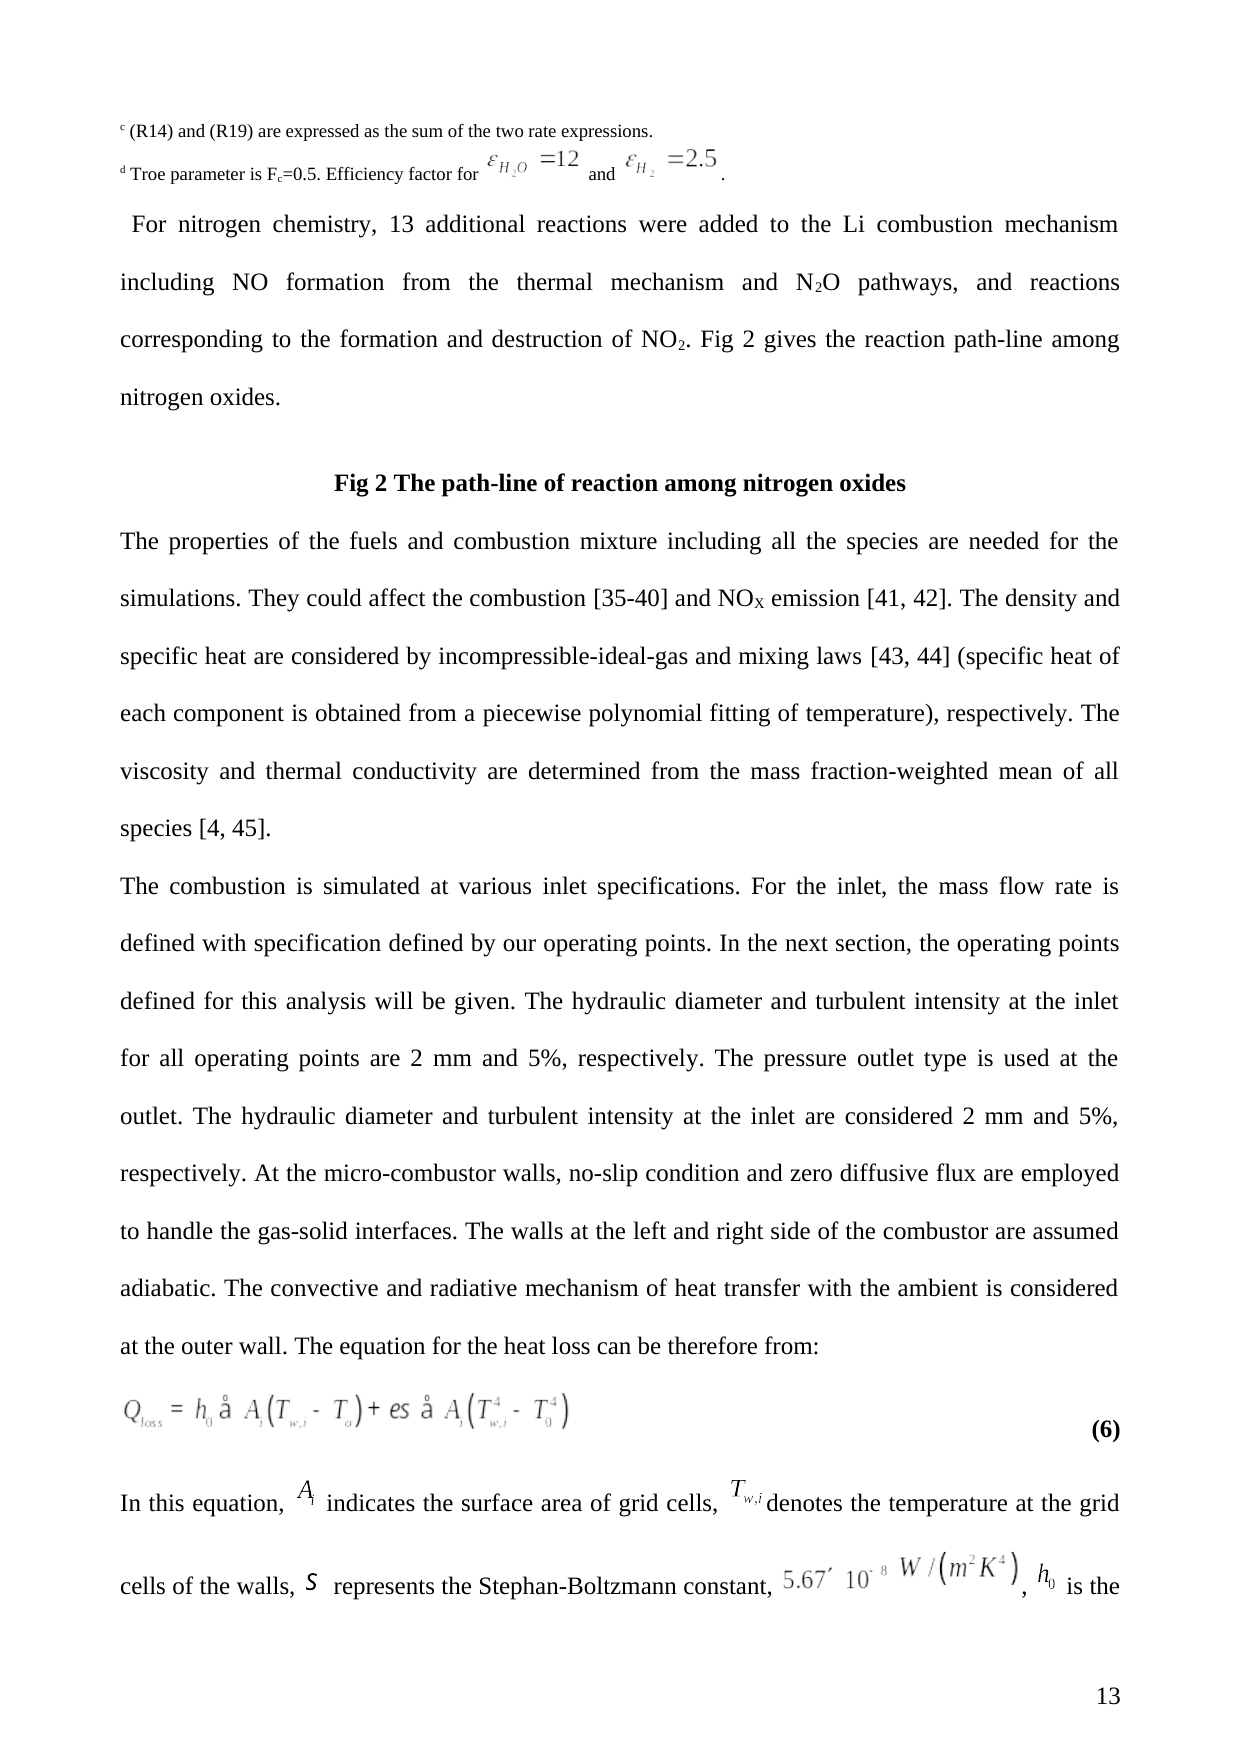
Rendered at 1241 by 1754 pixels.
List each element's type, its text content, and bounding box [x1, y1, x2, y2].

text The properties of the fuels and combustion mixture including all the species are needed for the simulations. They could affect the combustion [35-40] and NOX emission [41, 42]. The density and specific heat are considered by incompressible-ideal-gas and mixing laws [43, 44] (specific heat of each component is obtained from a piecewise polynomial fitting of temperature), respectively. The viscosity and thermal conductivity are determined from the mass fraction-weighted mean of all species [4, 45]. [120, 526, 1120, 842]
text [120, 120, 1120, 184]
text (6) [120, 1388, 1120, 1443]
text For nitrogen chemistry, 13 additional reactions were added to the Li combustion mechanism including NO formation from the thermal mechanism and N2O pathways, and reactions corresponding to the formation and destruction of NO2. Fig 2 gives the reaction path-line among nitrogen oxides. [120, 209, 1120, 411]
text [120, 1472, 1120, 1600]
text Fig 2 The path-line of reaction among nitrogen oxides [120, 468, 1120, 497]
text The combustion is simulated at various inlet specifications. For the inlet, the mass flow rate is defined with specification defined by our operating points. In the next section, the operating points defined for this analysis will be given. The hydraulic diameter and turbulent intensity at the inlet for all operating points are 2 mm and 5%, respectively. The pressure outlet type is used at the outlet. The hydraulic diameter and turbulent intensity at the inlet are considered 2 mm and 5%, respectively. At the micro-combustor walls, no-slip condition and zero diffusive flux are employed to handle the gas-solid interfaces. The walls at the left and right side of the combustor are assumed adiabatic. The convective and radiative mechanism of heat transfer with the ambient is considered at the outer wall. The equation for the heat loss can be therefore from: [120, 871, 1120, 1359]
